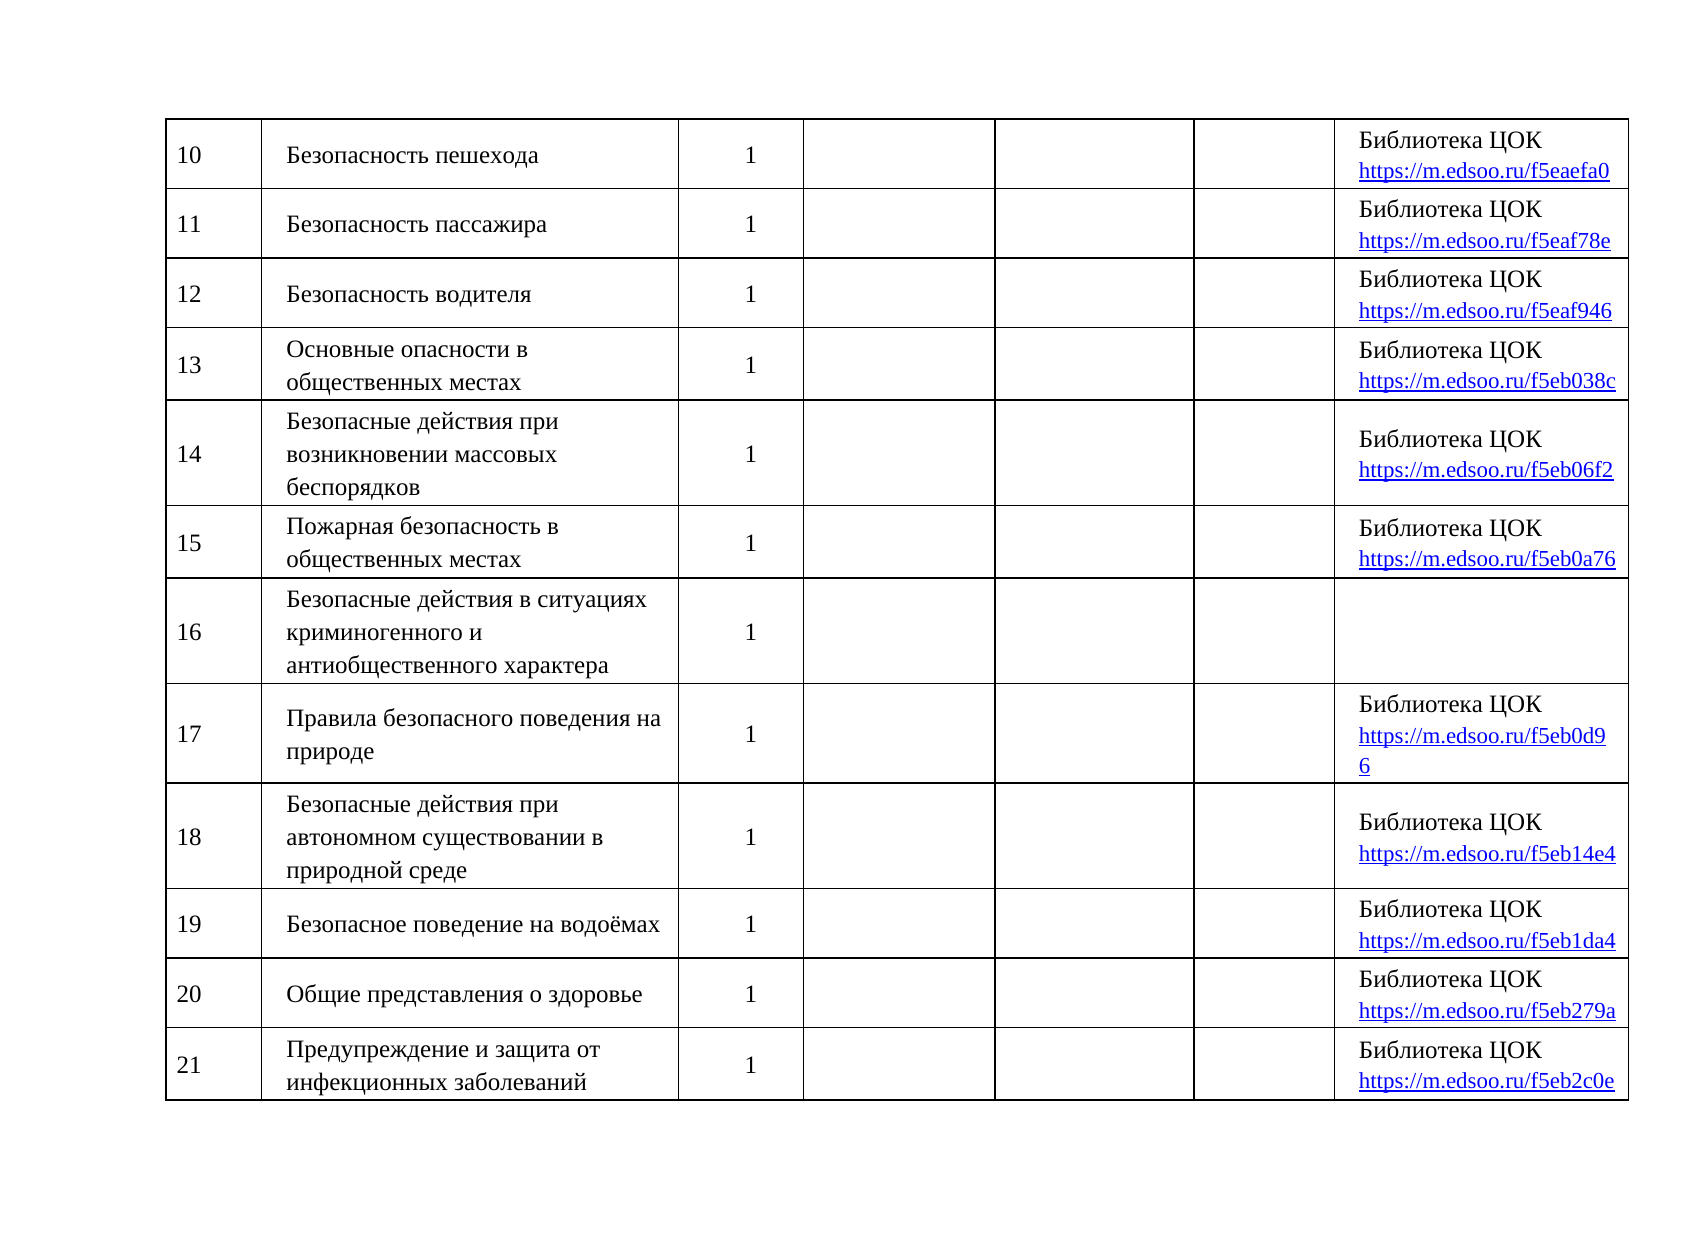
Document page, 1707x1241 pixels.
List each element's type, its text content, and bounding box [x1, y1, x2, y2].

table_cell Безопасность пассажира [262, 189, 678, 257]
table_cell Библиотека ЦОК https://m.edsoo.ru/f5eaf78e [1335, 189, 1628, 257]
table_cell 19 [167, 889, 261, 957]
table_cell 1 [679, 784, 803, 888]
table_cell Общие представления о здоровье [262, 959, 678, 1027]
table_cell [1195, 1028, 1334, 1099]
table_cell 1 [679, 189, 803, 257]
table_cell [804, 259, 994, 327]
table_cell [996, 259, 1193, 327]
table_cell [804, 506, 994, 577]
table_cell [1335, 579, 1628, 682]
table_cell [804, 328, 994, 399]
table_cell [804, 1028, 994, 1099]
table_cell 21 [167, 1028, 261, 1099]
table_cell 1 [679, 1028, 803, 1099]
table_cell Библиотека ЦОК https://m.edsoo.ru/f5eb0a76 [1335, 506, 1628, 577]
table_cell [804, 684, 994, 782]
table_cell 16 [167, 579, 261, 682]
table_cell [996, 959, 1193, 1027]
table_cell 1 [679, 684, 803, 782]
table_cell 20 [167, 959, 261, 1027]
table_cell [996, 506, 1193, 577]
table_cell [1195, 401, 1334, 505]
table_cell Библиотека ЦОК https://m.edsoo.ru/f5eaf946 [1335, 259, 1628, 327]
table_cell 15 [167, 506, 261, 577]
table_cell [804, 579, 994, 682]
table_cell Безопасные действия при возникновении массовых беспорядков [262, 401, 678, 505]
table_cell Правила безопасного поведения на природе [262, 684, 678, 782]
table_cell [1195, 784, 1334, 888]
table_cell [996, 889, 1193, 957]
table_cell [996, 684, 1193, 782]
table_cell 1 [679, 579, 803, 682]
table_cell 1 [679, 401, 803, 505]
table_cell Безопасное поведение на водоёмах [262, 889, 678, 957]
table_cell [804, 889, 994, 957]
table_cell 10 [167, 120, 261, 188]
table_cell [1195, 684, 1334, 782]
table_cell [996, 328, 1193, 399]
table_cell Библиотека ЦОК https://m.edsoo.ru/f5eaefa0 [1335, 120, 1628, 188]
table_cell [1195, 959, 1334, 1027]
table_cell 1 [679, 959, 803, 1027]
table_cell [804, 784, 994, 888]
table_cell [996, 784, 1193, 888]
table_cell Безопасность пешехода [262, 120, 678, 188]
table_cell Безопасные действия при автономном существовании в природной среде [262, 784, 678, 888]
table_cell [1195, 579, 1334, 682]
table_cell Предупреждение и защита от инфекционных заболеваний [262, 1028, 678, 1099]
table_cell 1 [679, 889, 803, 957]
table_cell [1195, 120, 1334, 188]
table_cell Библиотека ЦОК https://m.edsoo.ru/f5eb0d96 [1335, 684, 1628, 782]
table_cell [996, 120, 1193, 188]
table_cell 17 [167, 684, 261, 782]
table_cell [1195, 189, 1334, 257]
table_cell [1195, 328, 1334, 399]
table_cell Безопасные действия в ситуациях криминогенного и антиобщественного характера [262, 579, 678, 682]
table_cell [804, 189, 994, 257]
table_cell 1 [679, 259, 803, 327]
table_cell 13 [167, 328, 261, 399]
table_cell Библиотека ЦОК https://m.edsoo.ru/f5eb2c0e [1335, 1028, 1628, 1099]
table_cell Основные опасности в общественных местах [262, 328, 678, 399]
table_cell Пожарная безопасность в общественных местах [262, 506, 678, 577]
table_cell 1 [679, 328, 803, 399]
table_cell 1 [679, 506, 803, 577]
table_cell Библиотека ЦОК https://m.edsoo.ru/f5eb14e4 [1335, 784, 1628, 888]
table_cell Библиотека ЦОК https://m.edsoo.ru/f5eb038c [1335, 328, 1628, 399]
table_cell 12 [167, 259, 261, 327]
table_cell 18 [167, 784, 261, 888]
table_cell [1195, 506, 1334, 577]
table_cell [1195, 259, 1334, 327]
table_cell Безопасность водителя [262, 259, 678, 327]
table_cell Библиотека ЦОК https://m.edsoo.ru/f5eb279a [1335, 959, 1628, 1027]
table_cell 14 [167, 401, 261, 505]
table_cell [996, 579, 1193, 682]
table_cell [1195, 889, 1334, 957]
table_cell 11 [167, 189, 261, 257]
table_cell [804, 120, 994, 188]
table_cell [996, 189, 1193, 257]
table_cell [996, 1028, 1193, 1099]
table_cell [804, 401, 994, 505]
table_cell Библиотека ЦОК https://m.edsoo.ru/f5eb06f2 [1335, 401, 1628, 505]
table_cell [996, 401, 1193, 505]
table_cell [804, 959, 994, 1027]
table_cell Библиотека ЦОК https://m.edsoo.ru/f5eb1da4 [1335, 889, 1628, 957]
table_cell 1 [679, 120, 803, 188]
